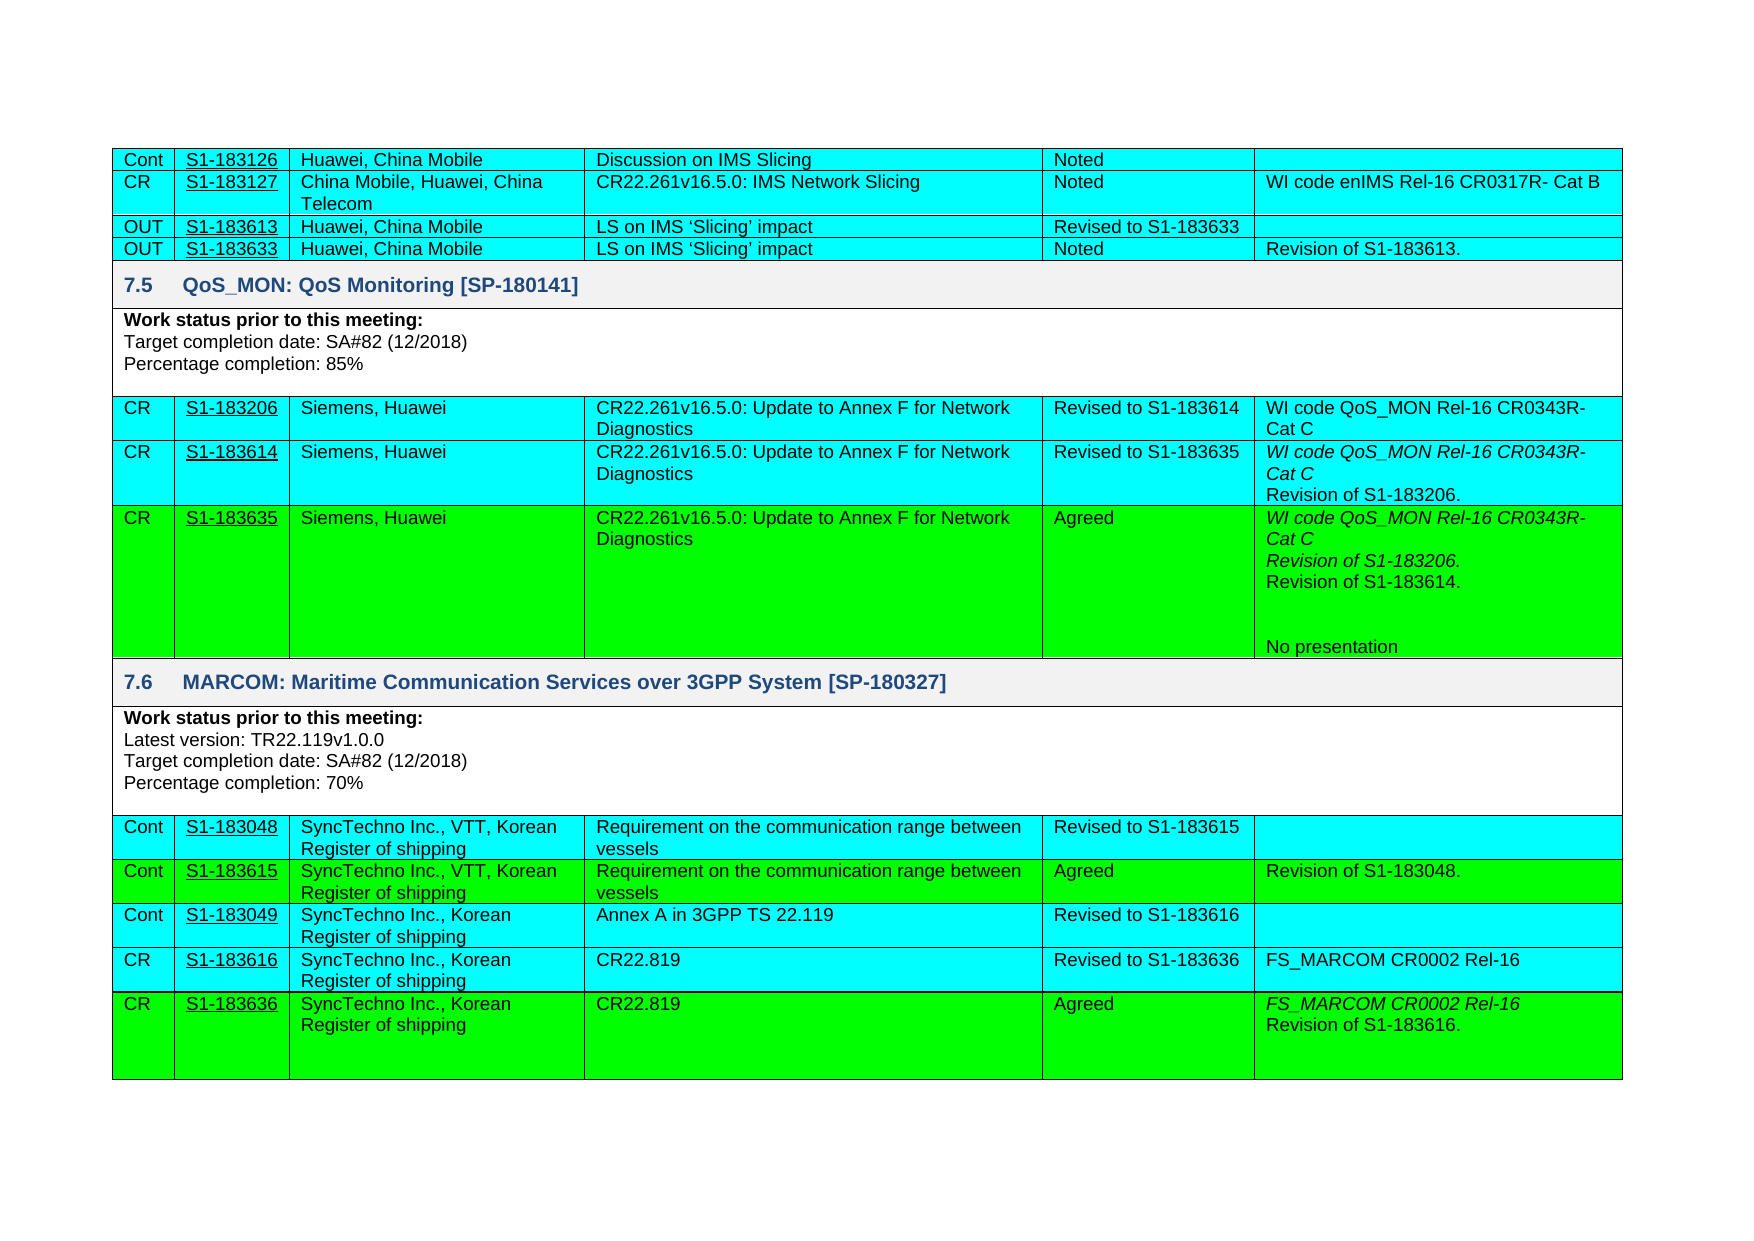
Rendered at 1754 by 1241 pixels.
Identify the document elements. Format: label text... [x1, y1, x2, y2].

table_cell Revised to S1-183635 [1043, 441, 1254, 505]
table_cell Cont [113, 860, 174, 903]
table_cell CR [113, 993, 174, 1079]
table_cell Huawei, China Mobile [290, 238, 584, 260]
table_cell FS_MARCOM CR0002 Rel-16 [1255, 948, 1622, 991]
table_cell Huawei, China Mobile [290, 216, 584, 237]
table_cell S1-183636 [175, 993, 289, 1079]
table_cell MARCOM: Maritime Communication Services over 3GPP System [SP-180327] [113, 659, 1622, 706]
table_cell Requirement on the communication range between vessels [585, 860, 1042, 903]
table_cell CR22.261v16.5.0: Update to Annex F for Network Diagnostics [585, 441, 1042, 505]
table_cell CR [113, 506, 174, 657]
table_cell OUT [113, 238, 174, 260]
table_cell Cont [113, 904, 174, 947]
table_cell OUT [113, 216, 174, 237]
table_cell Revision of S1-183613. [1255, 238, 1622, 260]
table_cell SyncTechno Inc., Korean Register of shipping [290, 904, 584, 947]
table_cell SyncTechno Inc., VTT, Korean Register of shipping [290, 860, 584, 903]
table_cell CR [113, 171, 174, 214]
table_cell Discussion on IMS Slicing [585, 149, 1042, 170]
table_cell Work status prior to this meeting: Target completion date: SA#82 (12/2018) Percentage completion: 85% [113, 309, 1622, 396]
table_cell Siemens, Huawei [290, 441, 584, 505]
table_cell CR22.819 [585, 993, 1042, 1079]
table_cell LS on IMS ‘Slicing’ impact [585, 216, 1042, 237]
table_cell Siemens, Huawei [290, 506, 584, 657]
table_cell Noted [1043, 171, 1254, 214]
table_cell China Mobile, Huawei, China Telecom [290, 171, 584, 214]
table_cell WI code enIMS Rel-16 CR0317R- Cat B [1255, 171, 1622, 214]
table_cell S1-183126 [175, 149, 289, 170]
table_cell Cont [113, 149, 174, 170]
table_cell S1-183615 [175, 860, 289, 903]
table_cell LS on IMS ‘Slicing’ impact [585, 238, 1042, 260]
table_cell Requirement on the communication range between vessels [585, 816, 1042, 859]
table_cell [1255, 816, 1622, 859]
table_cell CR22.819 [585, 948, 1042, 991]
table_cell Agreed [1043, 506, 1254, 657]
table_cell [290, 948, 584, 991]
table_cell S1-183048 [175, 816, 289, 859]
table_cell Noted [1043, 238, 1254, 260]
table_cell [1255, 149, 1622, 170]
table_cell QoS_MON: QoS Monitoring [SP-180141] [113, 261, 1622, 308]
table_cell Revised to S1-183614 [1043, 397, 1254, 440]
table_cell S1-183613 [175, 216, 289, 237]
table_cell Siemens, Huawei [290, 397, 584, 440]
table_cell CR22.261v16.5.0: Update to Annex F for Network Diagnostics [585, 397, 1042, 440]
table_cell Revised to S1-183636 [1043, 948, 1254, 991]
table_cell S1-183635 [175, 506, 289, 657]
table_cell S1-183206 [175, 397, 289, 440]
table_cell Annex A in 3GPP TS 22.119 [585, 904, 1042, 947]
table_cell Revised to S1-183615 [1043, 816, 1254, 859]
table_cell S1-183049 [175, 904, 289, 947]
table_cell S1-183616 [175, 948, 289, 991]
table_cell SyncTechno Inc., VTT, Korean Register of shipping [290, 816, 584, 859]
table_cell Agreed [1043, 860, 1254, 903]
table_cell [1255, 993, 1622, 1079]
table_cell Huawei, China Mobile [290, 149, 584, 170]
table_cell Cont [113, 816, 174, 859]
table_cell CR22.261v16.5.0: IMS Network Slicing [585, 171, 1042, 214]
table_cell S1-183614 [175, 441, 289, 505]
table_cell S1-183633 [175, 238, 289, 260]
table_cell CR22.261v16.5.0: Update to Annex F for Network Diagnostics [585, 506, 1042, 657]
table_cell CR [113, 441, 174, 505]
table_cell Agreed [1043, 993, 1254, 1079]
table_cell WI code QoS_MON Rel-16 CR0343R- Cat C Revision of S1-183206. [1255, 441, 1622, 505]
table_cell Noted [1043, 149, 1254, 170]
table_cell [1255, 904, 1622, 947]
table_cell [290, 993, 584, 1079]
table_cell WI code QoS_MON Rel-16 CR0343R- Cat C [1255, 397, 1622, 440]
table_cell [1255, 216, 1622, 237]
table_cell S1-183127 [175, 171, 289, 214]
table_cell Work status prior to this meeting: Latest version: TR22.119v1.0.0 Target completion date: SA#82 (12/2018) Percentage completion: 70% [113, 707, 1622, 815]
table_cell Revised to S1-183616 [1043, 904, 1254, 947]
table_cell Revised to S1-183633 [1043, 216, 1254, 237]
table_cell Revision of S1-183048. [1255, 860, 1622, 903]
table_cell CR [113, 948, 174, 991]
table_cell WI code QoS_MON Rel-16 CR0343R- Cat C Revision of S1-183206. Revision of S1-183614. No presentation [1255, 506, 1622, 657]
table_cell CR [113, 397, 174, 440]
